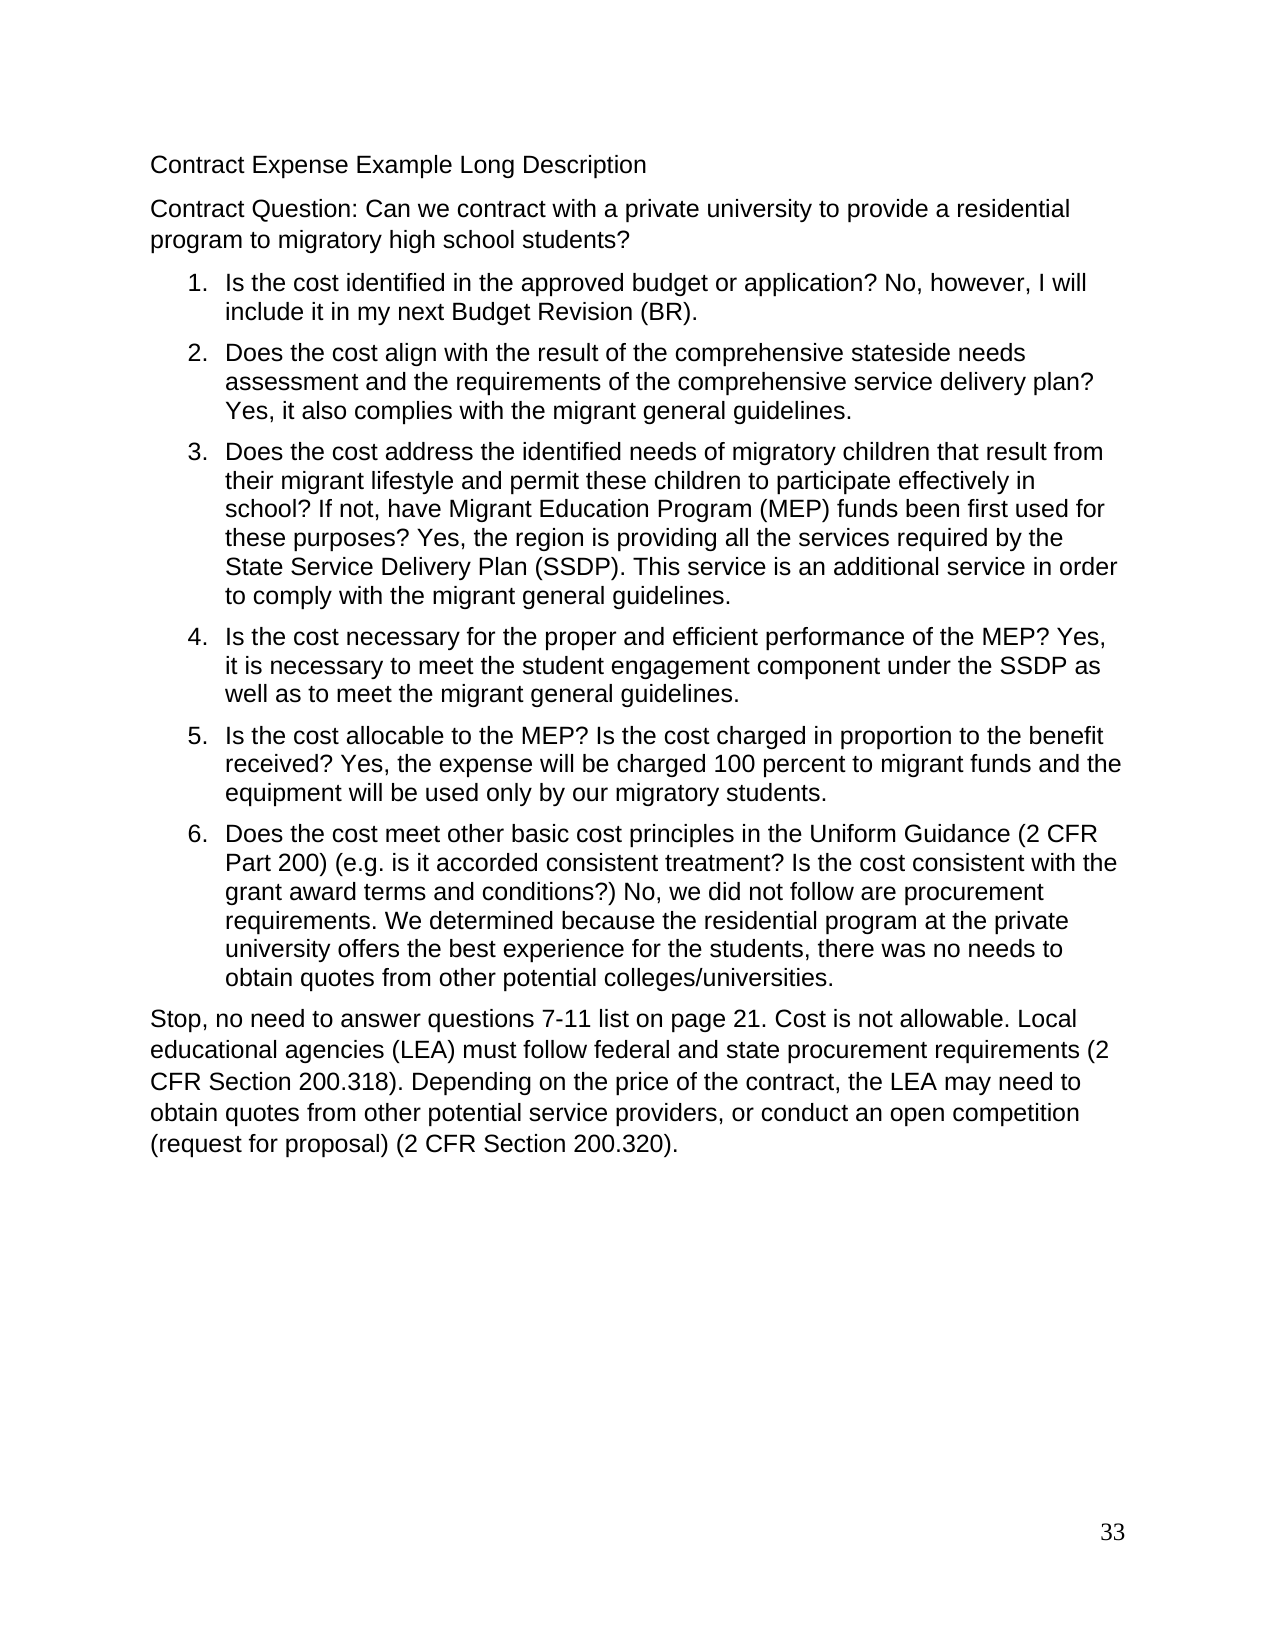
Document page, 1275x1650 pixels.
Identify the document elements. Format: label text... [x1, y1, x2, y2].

list Does the cost meet other basic cost principles in the Uniform Guidance (2 CFR Part 200) (e.g. is it accorded consistent treatment? Is the cost consistent with the grant award terms and conditions?) No, we did not follow are procurement requirements. We determined because the residential program at the private university offers the best experience for the students, there was no needs to obtain quotes from other potential colleges/universities. [187, 819, 1125, 992]
text Contract Expense Example Long Description [150, 150, 1125, 179]
list Does the cost address the identified needs of migratory children that result from their migrant lifestyle and permit these children to participate effectively in school? If not, have Migrant Education Program (MEP) funds been first used for these purposes? Yes, the region is providing all the services required by the State Service Delivery Plan (SSDP). This service is an additional service in order to comply with the migrant general guidelines. [187, 437, 1125, 609]
list Is the cost allocable to the MEP? Is the cost charged in proportion to the benefit received? Yes, the expense will be charged 100 percent to migrant funds and the equipment will be used only by our migratory students. [187, 721, 1125, 807]
list Is the cost necessary for the proper and efficient performance of the MEP? Yes, it is necessary to meet the student engagement component under the SSDP as well as to meet the migrant general guidelines. [187, 622, 1125, 708]
list Is the cost identified in the approved budget or application? No, however, I will include it in my next Budget Revision (BR). [187, 268, 1125, 326]
text Contract Question: Can we contract with a private university to provide a residential program to migratory high school students? [150, 193, 1125, 253]
text Stop, no need to answer questions 7-11 list on page 21. Cost is not allowable. Local educational agencies (LEA) must follow federal and state procurement requirements (2 CFR Section 200.318). Depending on the price of the contract, the LEA may need to obtain quotes from other potential service providers, or conduct an open competition (request for proposal) (2 CFR Section 200.320). [150, 1004, 1125, 1157]
list Does the cost align with the result of the comprehensive stateside needs assessment and the requirements of the comprehensive service delivery plan? Yes, it also complies with the migrant general guidelines. [187, 338, 1125, 424]
